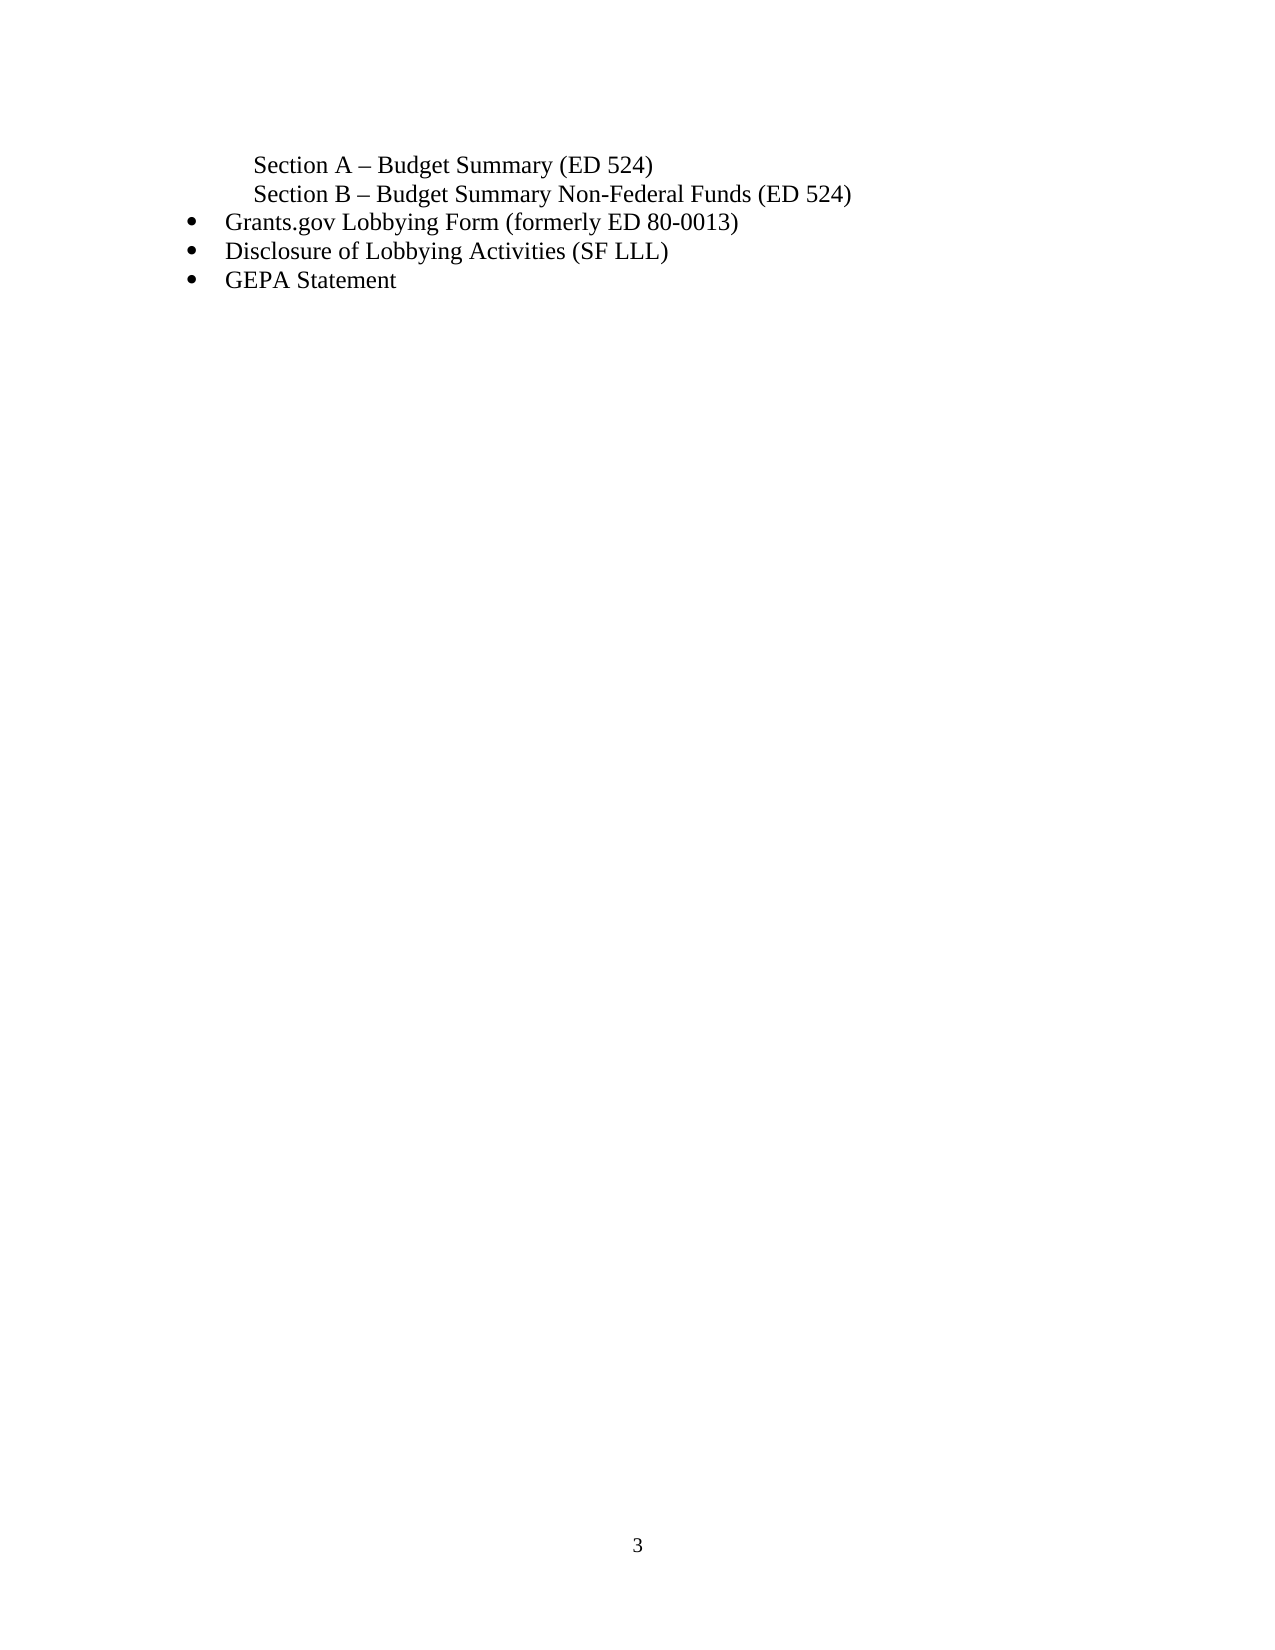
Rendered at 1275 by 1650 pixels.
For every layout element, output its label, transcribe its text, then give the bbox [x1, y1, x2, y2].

list Section A – Budget Summary (ED 524) [225, 150, 1125, 179]
list Grants.gov Lobbying Form (formerly ED 80-0013) [187, 207, 1125, 236]
list GEPA Statement [187, 265, 1125, 294]
list Disclosure of Lobbying Activities (SF LLL) [187, 236, 1125, 265]
list Section B – Budget Summary Non-Federal Funds (ED 524) [225, 179, 1125, 207]
